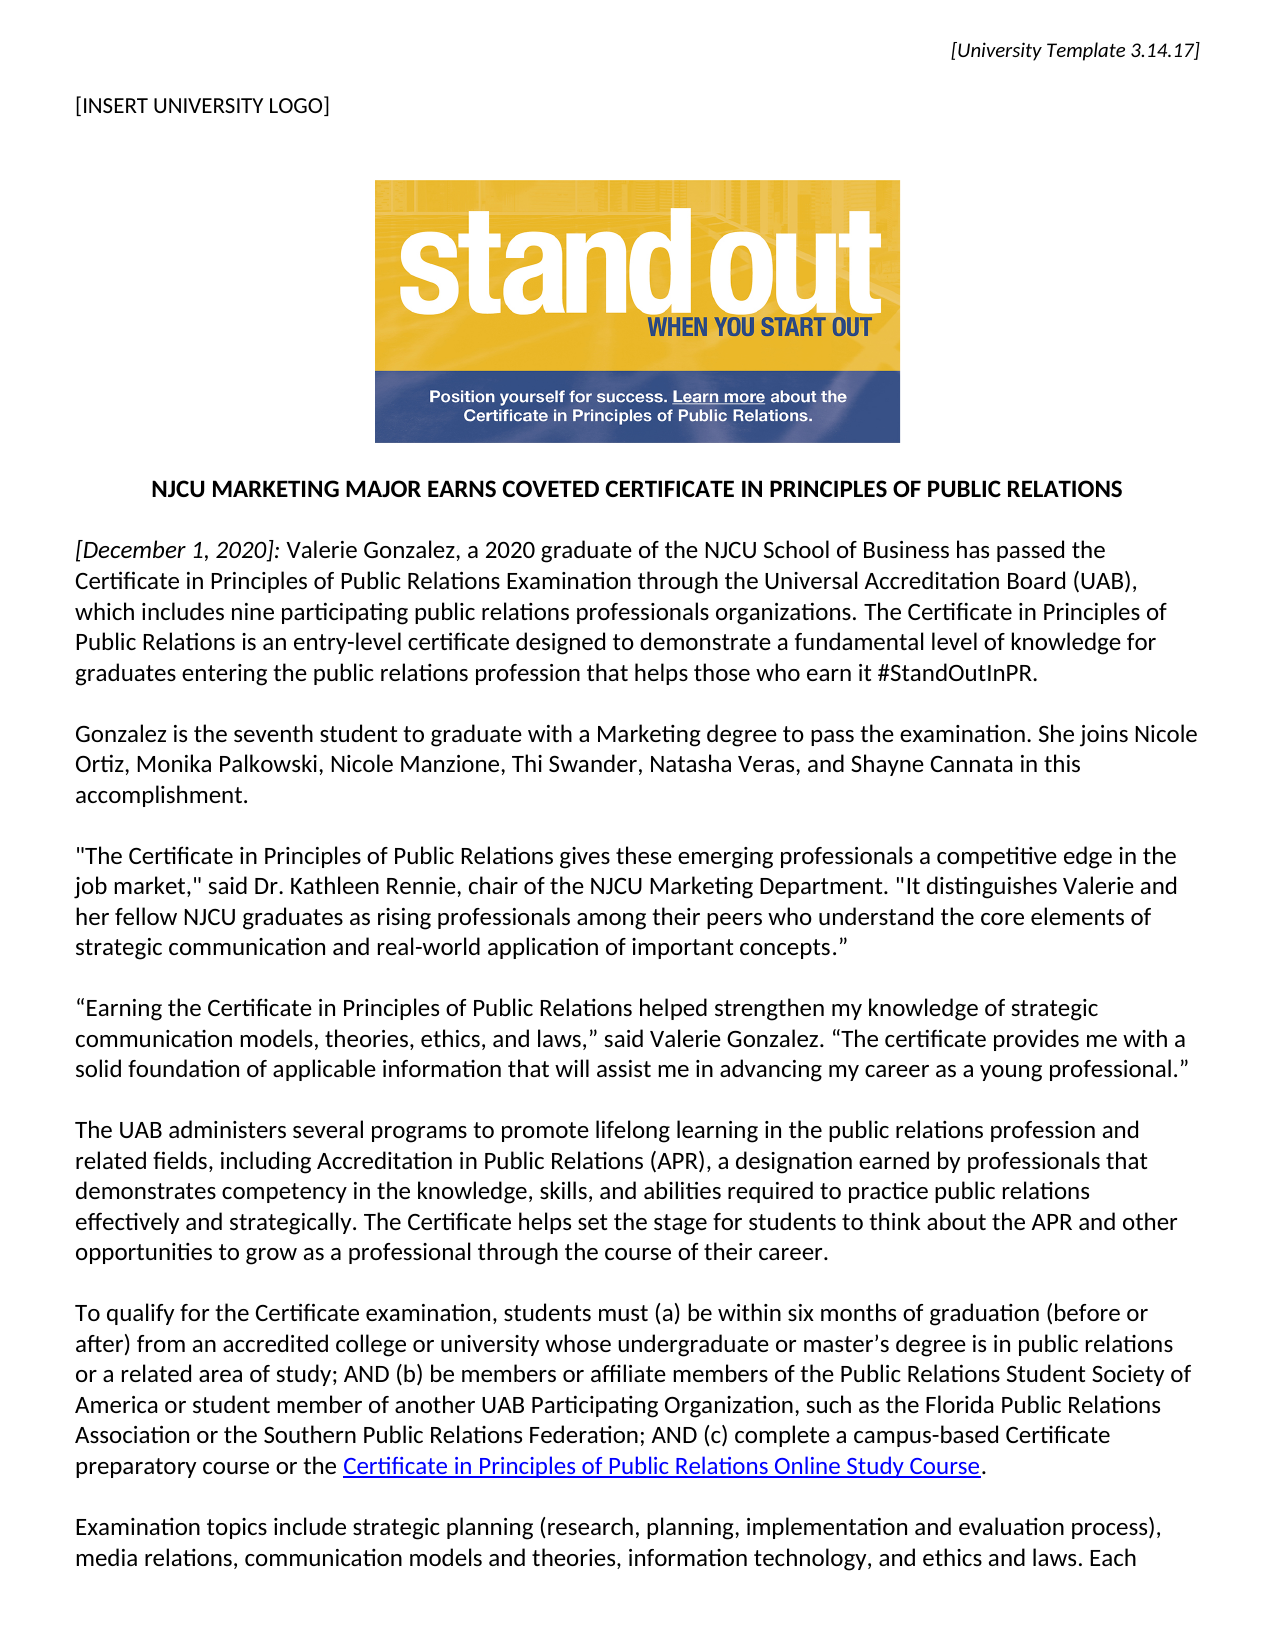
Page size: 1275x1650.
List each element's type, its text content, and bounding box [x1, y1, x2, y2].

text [75, 1511, 1200, 1572]
text Gonzalez is the seventh student to graduate with a Marketing degree to pass the examination. She joins Nicole Ortiz, Monika Palkowski, Nicole Manzione, Thi Swander, Natasha Veras, and Shayne Cannata in this accomplishment. [75, 718, 1200, 809]
text To qualify for the Certificate examination, students must (a) be within six months of graduation (before or after) from an accredited college or university whose undergraduate or master’s degree is in public relations or a related area of study; AND (b) be members or affiliate members of the Public Relations Student Society of America or student member of another UAB Participating Organization, such as the Florida Public Relations Association or the Southern Public Relations Federation; AND (c) complete a campus-based Certificate preparatory course or the Certificate in Principles of Public Relations Online Study Course. [75, 1298, 1200, 1481]
text NJCU MARKETING MAJOR EARNS COVETED CERTIFICATE IN PRINCIPLES OF PUBLIC RELATIONS [75, 473, 1200, 504]
text “Earning the Certificate in Principles of Public Relations helped strengthen my knowledge of strategic communication models, theories, ethics, and laws,” said Valerie Gonzalez. “The certificate provides me with a solid foundation of applicable information that will assist me in advancing my career as a young professional.” [75, 992, 1200, 1084]
text [December 1, 2020]: Valerie Gonzalez, a 2020 graduate of the NJCU School of Business has passed the Certificate in Principles of Public Relations Examination through the Universal Accreditation Board (UAB), which includes nine participating public relations professionals organizations. The Certificate in Principles of Public Relations is an entry-level certificate designed to demonstrate a fundamental level of knowledge for graduates entering the public relations profession that helps those who earn it #StandOutInPR. [75, 534, 1200, 687]
text "The Certificate in Principles of Public Relations gives these emerging professionals a competitive edge in the job market," said Dr. Kathleen Rennie, chair of the NJCU Marketing Department. "It distinguishes Valerie and her fellow NJCU graduates as rising professionals among their peers who understand the core elements of strategic communication and real-world application of important concepts.” [75, 840, 1200, 962]
text The UAB administers several programs to promote lifelong learning in the public relations profession and related fields, including Accreditation in Public Relations (APR), a designation earned by professionals that demonstrates competency in the knowledge, skills, and abilities required to practice public relations effectively and strategically. The Certificate helps set the stage for students to think about the APR and other opportunities to grow as a professional through the course of their career. [75, 1114, 1200, 1267]
picture [375, 180, 901, 443]
